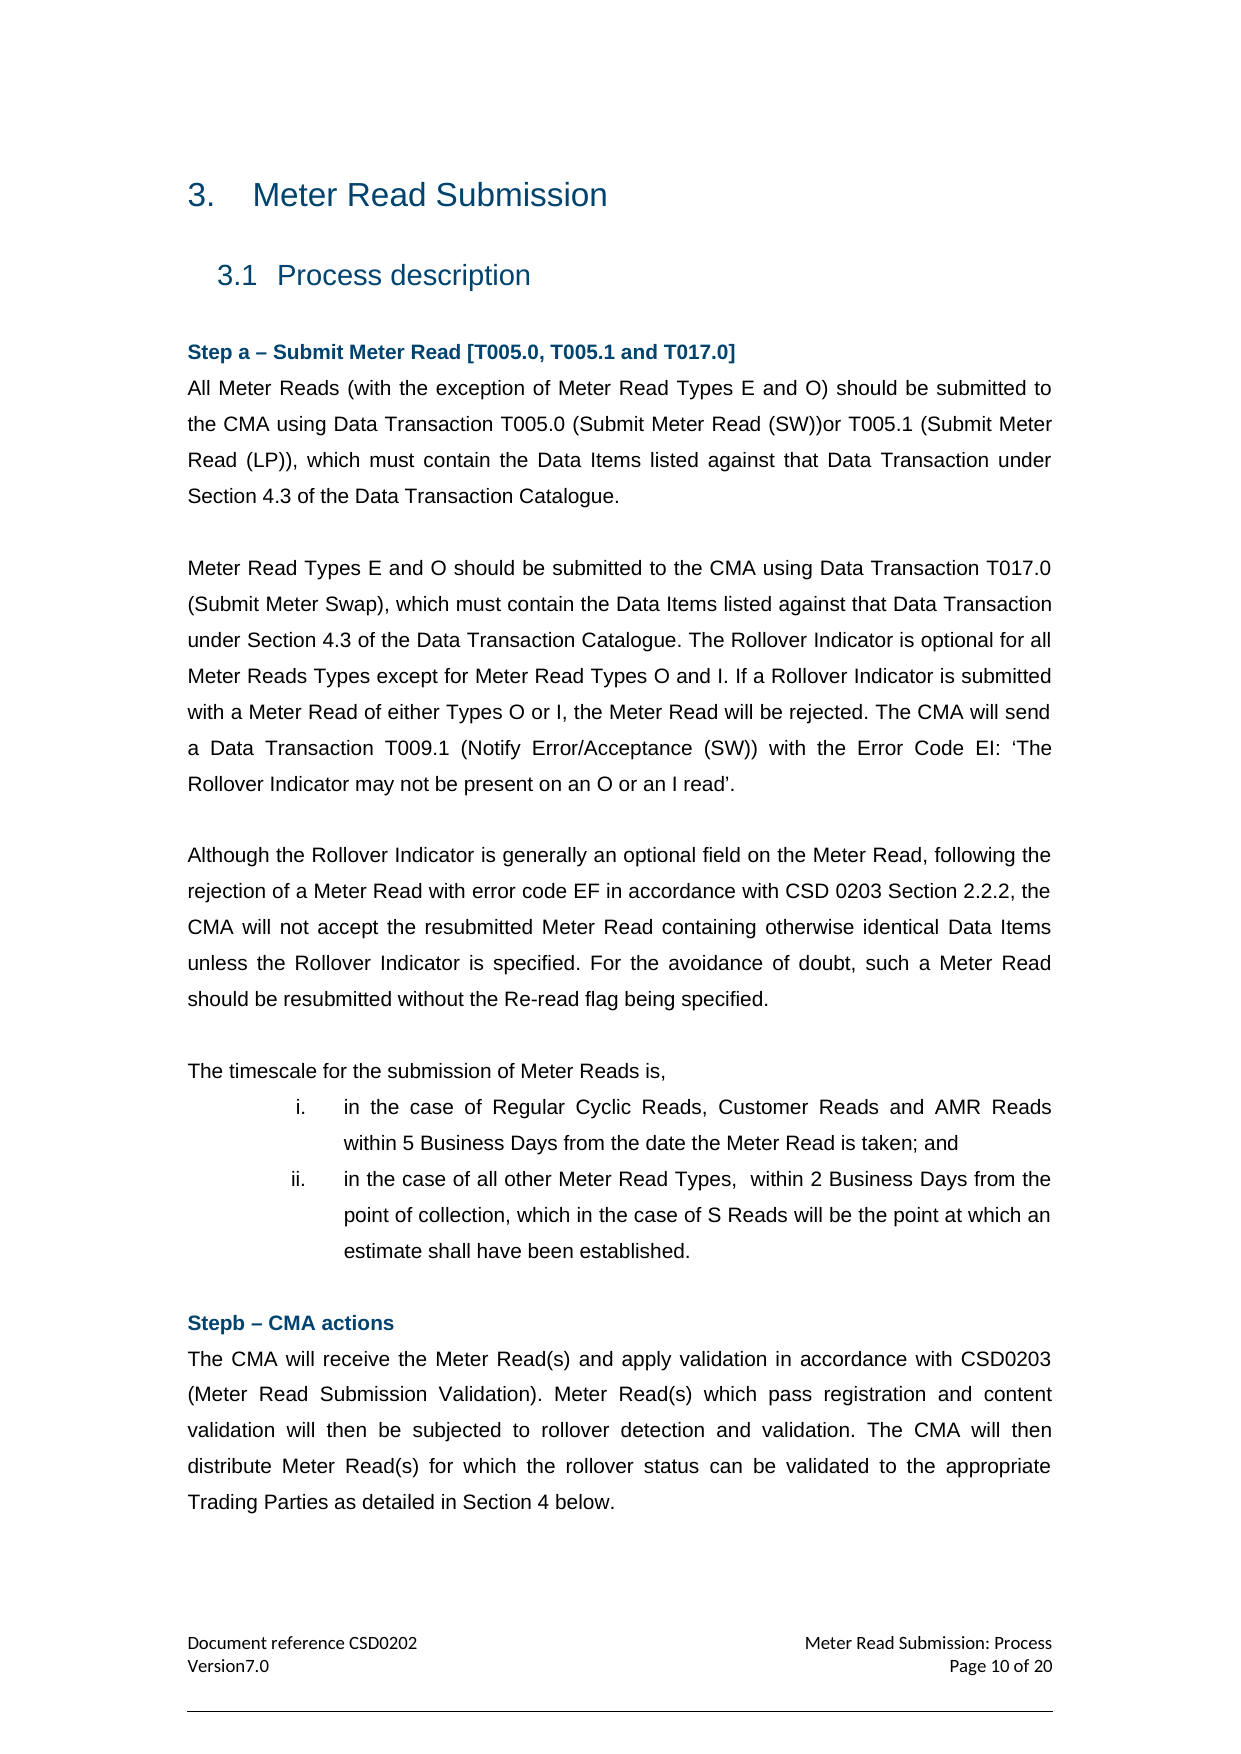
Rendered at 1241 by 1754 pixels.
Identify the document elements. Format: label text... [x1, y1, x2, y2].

list in the case of Regular Cyclic Reads, Customer Reads and AMR Reads within 5 Business Days from the date the Meter Read is taken; and [306, 1095, 1053, 1155]
text Step a – Submit Meter Read [T005.0, T005.1 and T017.0] [187, 340, 1053, 364]
text Although the Rollover Indicator is generally an optional field on the Meter Read, following the rejection of a Meter Read with error code EF in accordance with CSD 0203 Section 2.2.2, the CMA will not accept the resubmitted Meter Read containing otherwise identical Data Items unless the Rollover Indicator is specified. For the avoidance of doubt, such a Meter Read should be resubmitted without the Re-read flag being specified. [187, 843, 1053, 1011]
list in the case of all other Meter Read Types, within 2 Business Days from the point of collection, which in the case of S Reads will be the point at which an estimate shall have been established. [306, 1167, 1053, 1262]
text Meter Read Types E and O should be submitted to the CMA using Data Transaction T017.0 (Submit Meter Swap), which must contain the Data Items listed against that Data Transaction under Section 4.3 of the Data Transaction Catalogue. The Rollover Indicator is optional for all Meter Reads Types except for Meter Read Types O and I. If a Rollover Indicator is submitted with a Meter Read of either Types O or I, the Meter Read will be rejected. The CMA will send a Data Transaction T009.1 (Notify Error/Acceptance (SW)) with the Error Code EI: ‘The Rollover Indicator may not be present on an O or an I read’. [187, 556, 1053, 795]
text Stepb – CMA actions [187, 1310, 1053, 1334]
subtitle Process description [217, 258, 1053, 291]
subtitle Meter Read Submission [187, 175, 1053, 213]
text The timescale for the submission of Meter Reads is, [187, 1059, 1053, 1083]
text The CMA will receive the Meter Read(s) and apply validation in accordance with CSD0203 (Meter Read Submission Validation). Meter Read(s) which pass registration and content validation will then be subjected to rollover detection and validation. The CMA will then distribute Meter Read(s) for which the rollover status can be validated to the appropriate Trading Parties as detailed in Section 4 below. [187, 1346, 1053, 1514]
text All Meter Reads (with the exception of Meter Read Types E and O) should be submitted to the CMA using Data Transaction T005.0 (Submit Meter Read (SW))or T005.1 (Submit Meter Read (LP)), which must contain the Data Items listed against that Data Transaction under Section 4.3 of the Data Transaction Catalogue. [187, 376, 1053, 508]
